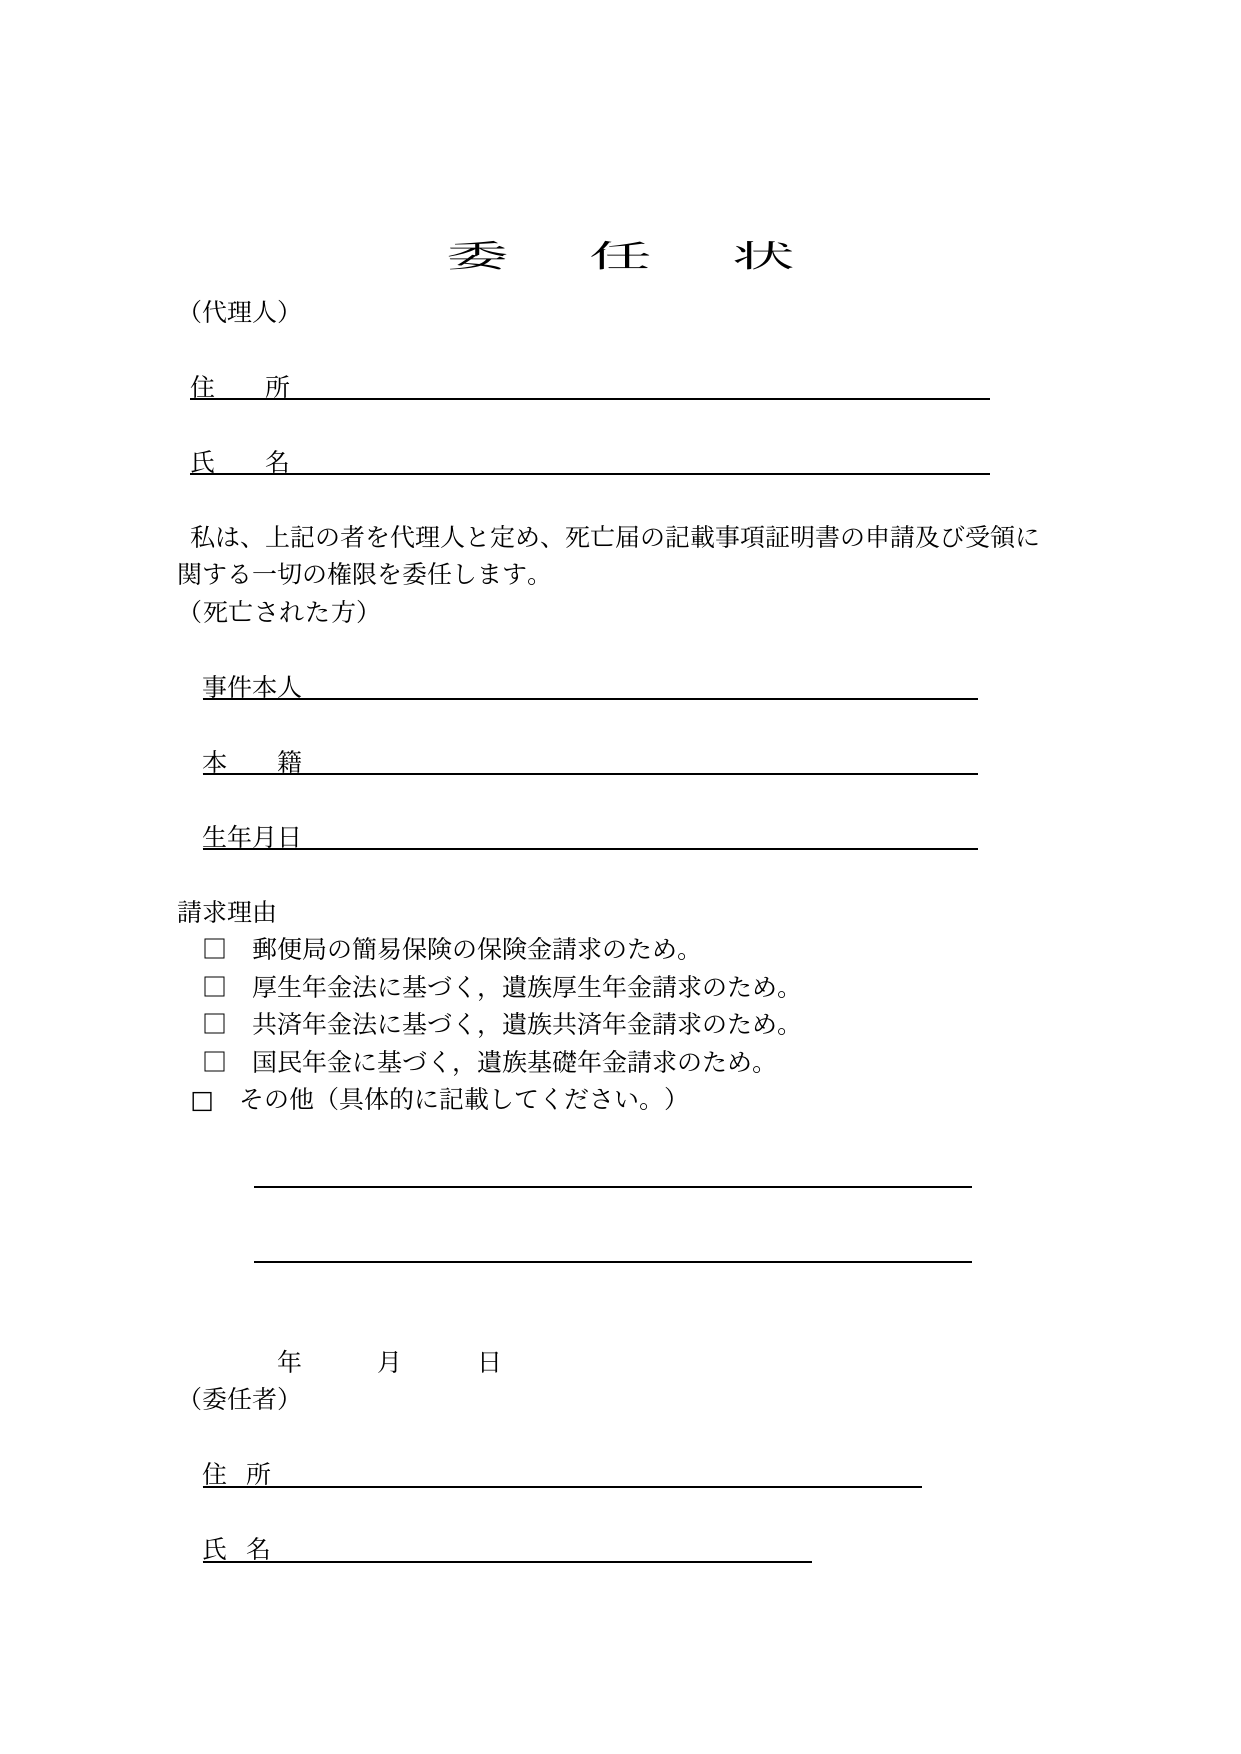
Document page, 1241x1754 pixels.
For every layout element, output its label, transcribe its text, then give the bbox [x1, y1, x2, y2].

text □ その他（具体的に記載してください。） [177, 1079, 1063, 1117]
text □ 郵便局の簡易保険の保険金請求のため。 [177, 929, 1063, 967]
text □ 国民年金に基づく，遺族基礎年金請求のため。 [177, 1042, 1063, 1079]
text □ 厚生年金法に基づく，遺族厚生年金請求のため。 [177, 967, 1063, 1004]
text 請求理由 [177, 892, 1063, 929]
text 住 所 [177, 367, 1063, 404]
text （委任者） [177, 1379, 1063, 1417]
text 本 籍 [177, 742, 1063, 779]
text 事件本人 [177, 667, 1063, 704]
text 住 所 [177, 1454, 1063, 1492]
text □ 共済年金法に基づく，遺族共済年金請求のため。 [177, 1004, 1063, 1042]
text （死亡された方） [177, 592, 1063, 629]
text 氏 名 [177, 442, 1063, 479]
text 生年月日 [177, 817, 1063, 854]
text （代理人） [177, 292, 1063, 329]
text 委 任 状 [177, 217, 1063, 292]
text 私は、上記の者を代理人と定め、死亡届の記載事項証明書の申請及び受領に関する一切の権限を委任します。 [177, 517, 1063, 592]
text 氏 名 [177, 1529, 1063, 1567]
text 年 月 日 [177, 1342, 1063, 1379]
